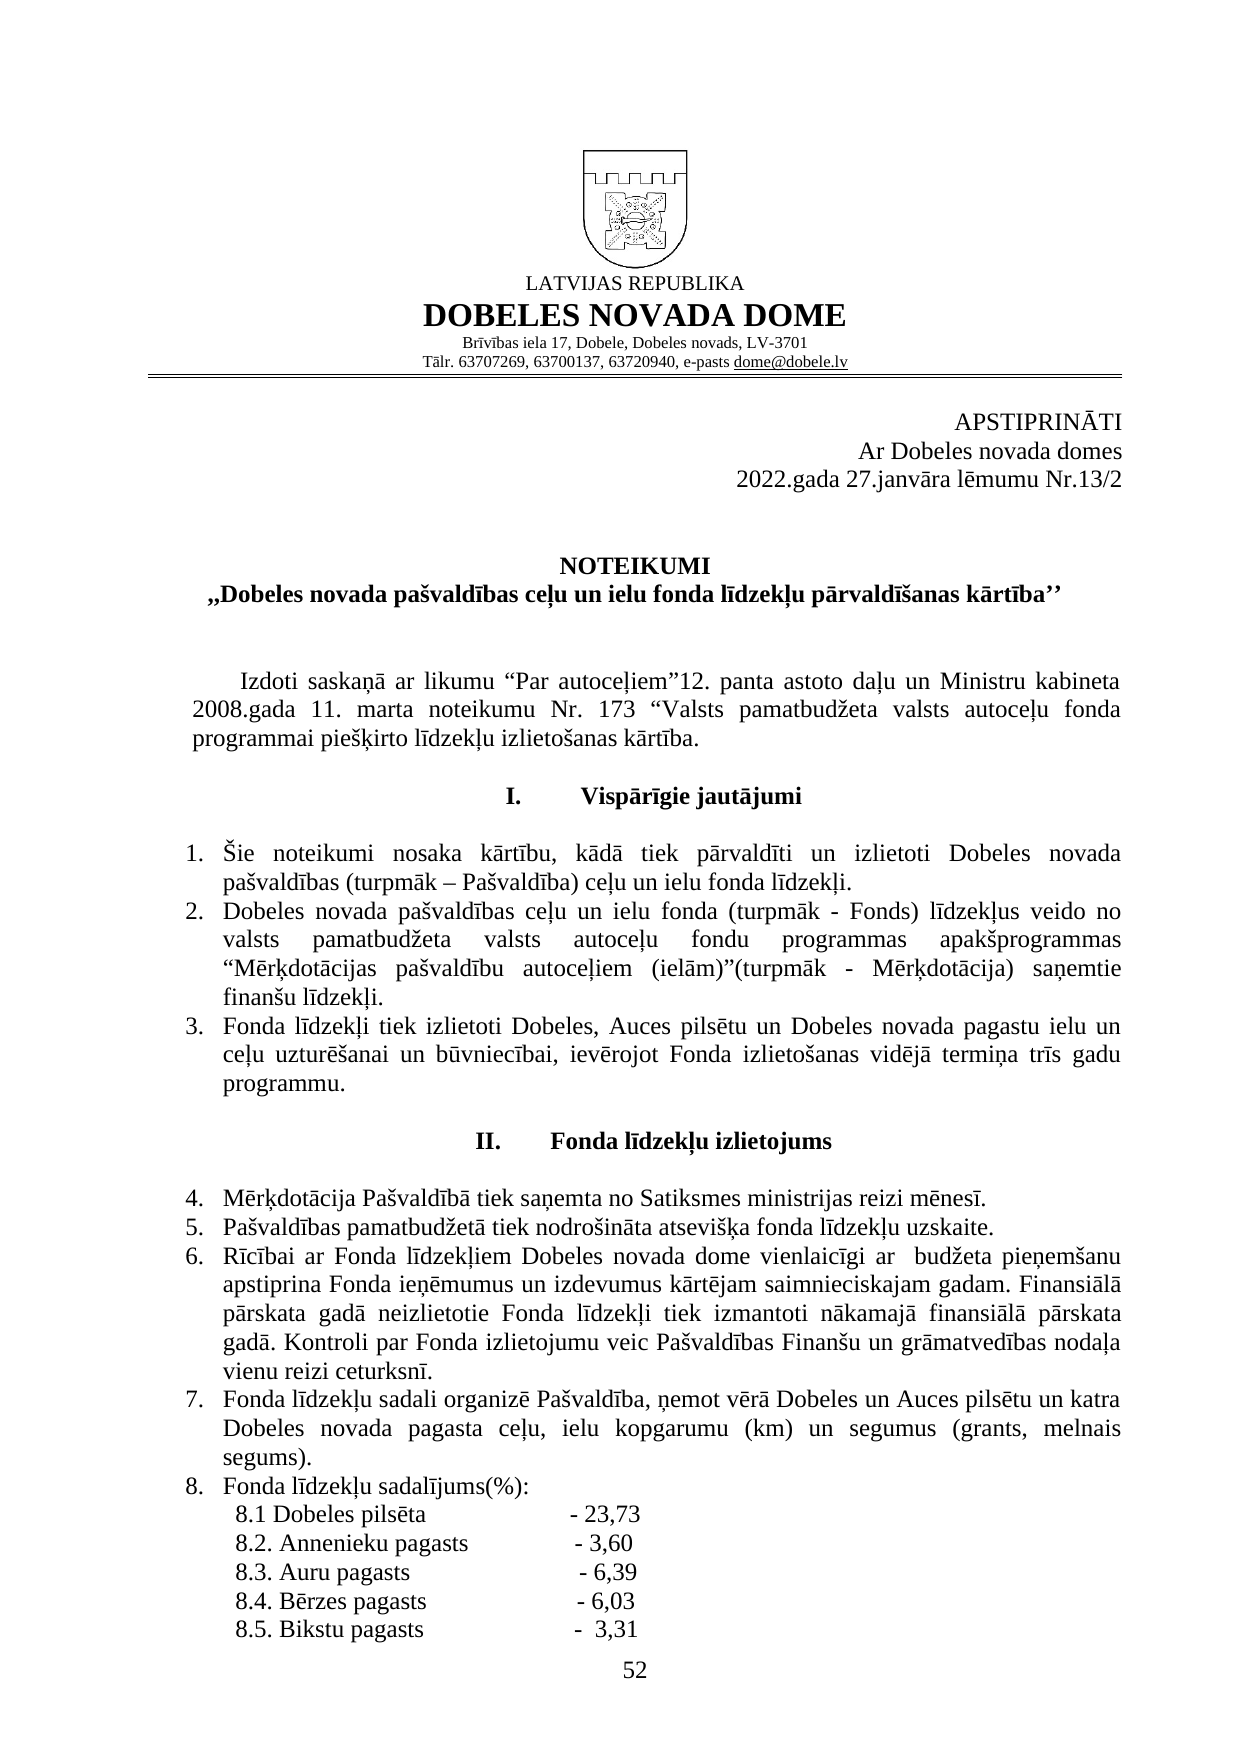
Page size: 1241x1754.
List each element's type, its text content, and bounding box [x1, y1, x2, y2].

text APSTIPRINĀTI [148, 407, 1122, 436]
list Fonda līdzekļi tiek izlietoti Dobeles, Auces pilsētu un Dobeles novada pagastu ielu un ceļu uzturēšanai un būvniecībai, ievērojot Fonda izlietošanas vidējā termiņa trīs gadu programmu. [185, 1011, 1122, 1097]
text DOBELES NOVADA DOME [148, 295, 1122, 333]
list Fonda līdzekļu izlietojums [185, 1126, 1122, 1154]
list Rīcībai ar Fonda līdzekļiem Dobeles novada dome vienlaicīgi ar budžeta pieņemšanu apstiprina Fonda ieņēmumus un izdevumus kārtējam saimnieciskajam gadam. Finansiālā pārskata gadā neizlietotie Fonda līdzekļi tiek izmantoti nākamajā finansiālā pārskata gadā. Kontroli par Fonda izlietojumu veic Pašvaldības Finanšu un grāmatvedības nodaļa vienu reizi ceturksnī. [185, 1241, 1122, 1384]
text 8.4. Bērzes pagasts - 6,03 [223, 1586, 1122, 1614]
text 2022.gada 27.janvāra lēmumu Nr.13/2 [148, 464, 1122, 493]
list Fonda līdzekļu sadali organizē Pašvaldība, ņemot vērā Dobeles un Auces pilsētu un katra Dobeles novada pagasta ceļu, ielu kopgarumu (km) un segumus (grants, melnais segums). [185, 1384, 1122, 1471]
text Brīvības iela 17, Dobele, Dobeles novads, LV-3701 [148, 333, 1122, 352]
text Ar Dobeles novada domes [148, 436, 1122, 464]
text Izdoti saskaņā ar likumu “Par autoceļiem”12. panta astoto daļu un Ministru kabineta 2008.gada 11. marta noteikumu Nr. 173 “Valsts pamatbudžeta valsts autoceļu fonda programmai piešķirto līdzekļu izlietošanas kārtība. [192, 666, 1122, 752]
list Šie noteikumi nosaka kārtību, kādā tiek pārvaldīti un izlietoti Dobeles novada pašvaldības (turpmāk – Pašvaldība) ceļu un ielu fonda līdzekļi. [185, 838, 1122, 896]
list Mērķdotācija Pašvaldībā tiek saņemta no Satiksmes ministrijas reizi mēnesī. [185, 1183, 1122, 1212]
text Tālr. 63707269, 63700137, 63720940, e-pasts dome@dobele.lv [148, 352, 1122, 374]
text 8.5. Bikstu pagasts - 3,31 [223, 1614, 1122, 1643]
text 8.3. Auru pagasts - 6,39 [223, 1557, 1122, 1586]
picture [579, 147, 691, 271]
list Fonda līdzekļu sadalījums(%): [185, 1471, 1122, 1499]
text LATVIJAS REPUBLIKA [148, 271, 1122, 295]
list Vispārīgie jautājumi [185, 781, 1122, 809]
list Pašvaldības pamatbudžetā tiek nodrošināta atsevišķa fonda līdzekļu uzskaite. [185, 1212, 1122, 1241]
text 8.2. Annenieku pagasts - 3,60 [223, 1528, 1122, 1557]
text NOTEIKUMI [148, 551, 1122, 579]
text ,,Dobeles novada pašvaldības ceļu un ielu fonda līdzekļu pārvaldīšanas kārtība’’ [148, 579, 1122, 608]
list Dobeles novada pašvaldības ceļu un ielu fonda (turpmāk - Fonds) līdzekļus veido no valsts pamatbudžeta valsts autoceļu fondu programmas apakšprogrammas “Mērķdotācijas pašvaldību autoceļiem (ielām)”(turpmāk - Mērķdotācija) saņemtie finanšu līdzekļi. [185, 896, 1122, 1011]
text 8.1 Dobeles pilsēta - 23,73 [223, 1499, 1122, 1528]
